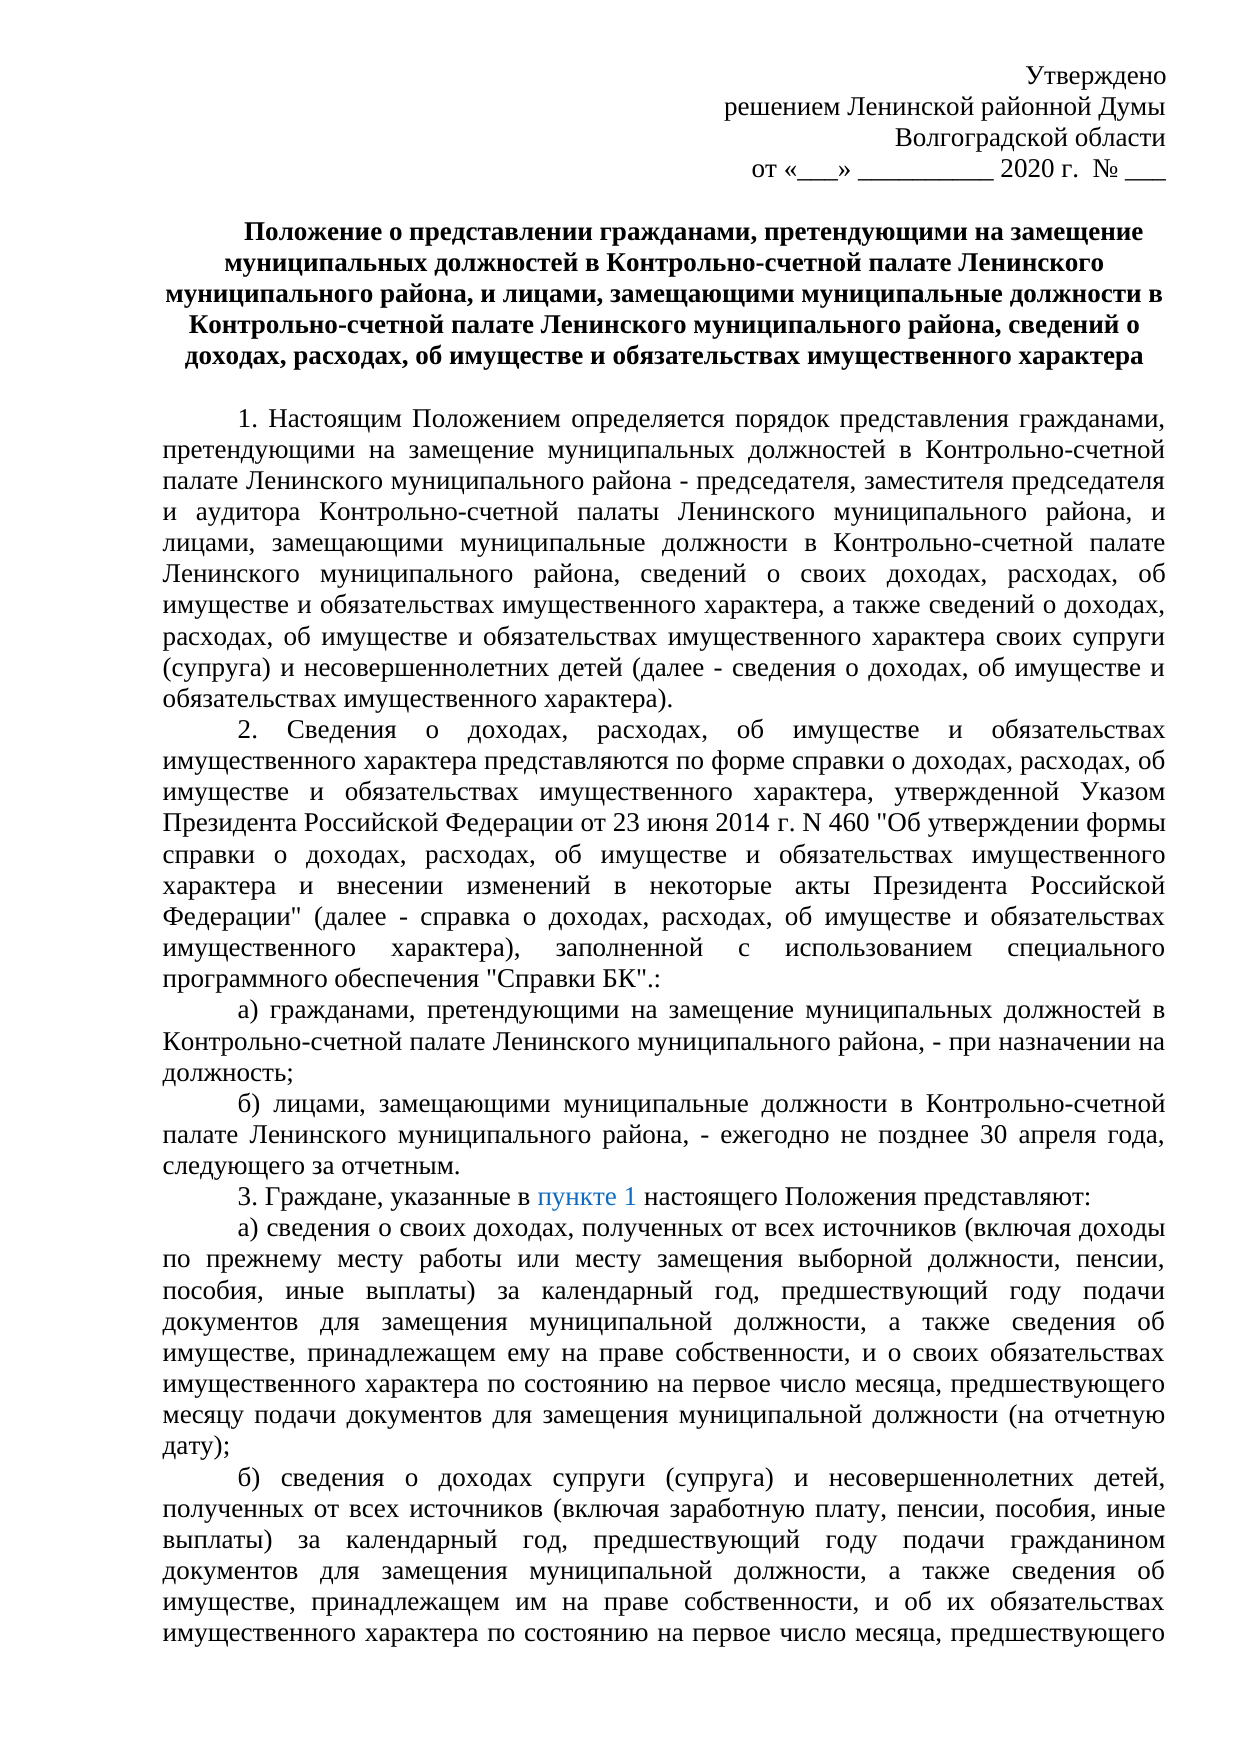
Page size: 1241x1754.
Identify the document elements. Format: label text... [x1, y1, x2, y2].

text решением Ленинской районной Думы [162, 90, 1167, 121]
text б) лицами, замещающими муниципальные должности в Контрольно-счетной палате Ленинского муниципального района, - ежегодно не позднее 30 апреля года, следующего за отчетным. [162, 1087, 1167, 1180]
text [162, 1461, 1167, 1647]
text Положение о представлении гражданами, претендующими на замещение муниципальных должностей в Контрольно-счетной палате Ленинского муниципального района, и лицами, замещающими муниципальные должности в Контрольно-счетной палате Ленинского муниципального района, сведений о доходах, расходах, об имуществе и обязательствах имущественного характера [162, 215, 1167, 371]
text 2. Сведения о доходах, расходах, об имуществе и обязательствах имущественного характера представляются по форме справки о доходах, расходах, об имуществе и обязательствах имущественного характера, утвержденной Указом Президента Российской Федерации от 23 июня 2014 г. N 460 "Об утверждении формы справки о доходах, расходах, об имуществе и обязательствах имущественного характера и внесении изменений в некоторые акты Президента Российской Федерации" (далее - справка о доходах, расходах, об имуществе и обязательствах имущественного характера), заполненной с использованием специального программного обеспечения "Справки БК".: [162, 713, 1167, 993]
text 1. Настоящим Положением определяется порядок представления гражданами, претендующими на замещение муниципальных должностей в Контрольно-счетной палате Ленинского муниципального района - председателя, заместителя председателя и аудитора Контрольно-счетной палаты Ленинского муниципального района, и лицами, замещающими муниципальные должности в Контрольно-счетной палате Ленинского муниципального района, сведений о своих доходах, расходах, об имуществе и обязательствах имущественного характера, а также сведений о доходах, расходах, об имуществе и обязательствах имущественного характера своих супруги (супруга) и несовершеннолетних детей (далее - сведения о доходах, об имуществе и обязательствах имущественного характера). [162, 402, 1167, 713]
text от «___» __________ 2020 г. № ___ [162, 152, 1167, 184]
text а) сведения о своих доходах, полученных от всех источников (включая доходы по прежнему месту работы или месту замещения выборной должности, пенсии, пособия, иные выплаты) за календарный год, предшествующий году подачи документов для замещения муниципальной должности, а также сведения об имуществе, принадлежащем ему на праве собственности, и о своих обязательствах имущественного характера по состоянию на первое число месяца, предшествующего месяцу подачи документов для замещения муниципальной должности (на отчетную дату); [162, 1211, 1167, 1461]
text а) гражданами, претендующими на замещение муниципальных должностей в Контрольно-счетной палате Ленинского муниципального района, - при назначении на должность; [162, 993, 1167, 1087]
text Волгоградской области [162, 121, 1167, 152]
text Утверждено [162, 59, 1167, 90]
text 3. Граждане, указанные в пункте 1 настоящего Положения представляют: [162, 1180, 1167, 1211]
